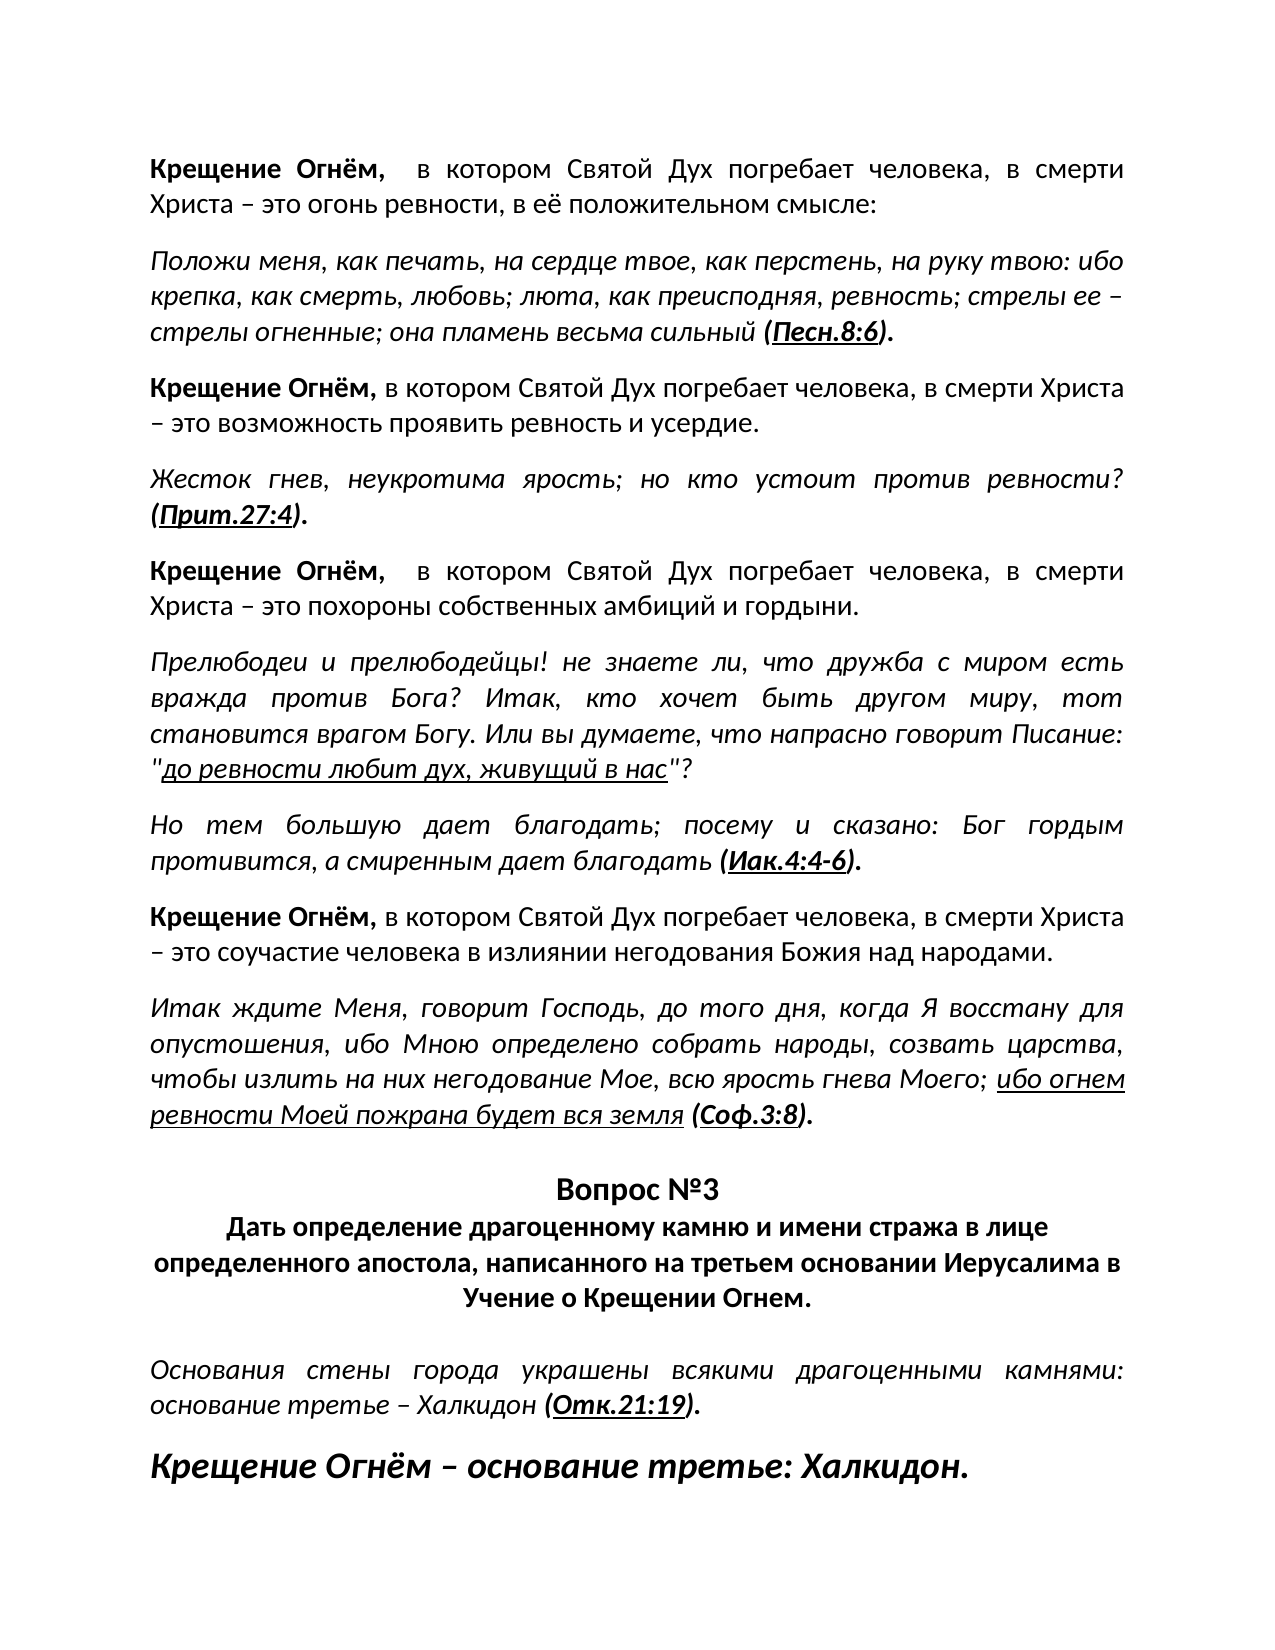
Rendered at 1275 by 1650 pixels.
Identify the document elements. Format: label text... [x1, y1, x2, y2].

text Жесток гнев, неукротима ярость; но кто устоит против ревности? (Прит.27:4). [150, 460, 1125, 532]
text Итак ждите Меня, говорит Господь, до того дня, когда Я восстану для опустошения, ибо Мною определено собрать народы, созвать царства, чтобы излить на них негодование Мое, всю ярость гнева Моего; ибо огнем ревности Моей пожрана будет вся земля (Соф.3:8). [150, 989, 1125, 1132]
text Прелюбодеи и прелюбодейцы! не знаете ли, что дружба с миром есть вражда против Бога? Итак, кто хочет быть другом миру, тот становится врагом Богу. Или вы думаете, что напрасно говорит Писание: "до ревности любит дух, живущий в нас"? [150, 643, 1125, 786]
text Вопрос №3 [150, 1167, 1125, 1208]
text Крещение Огнём, в котором Святой Дух погребает человека, в смерти Христа – это огонь ревности, в её положительном смысле: [150, 150, 1125, 221]
text Крещение Огнём, в котором Святой Дух погребает человека, в смерти Христа – это похороны собственных амбиций и гордыни. [150, 552, 1125, 623]
text Положи меня, как печать, на сердце твое, как перстень, на руку твою: ибо крепка, как смерть, любовь; люта, как преисподняя, ревность; стрелы ее – стрелы огненные; она пламень весьма сильный (Песн.8:6). [150, 242, 1125, 348]
text Но тем большую дает благодать; посему и сказано: Бог гордым противится, а смиренным дает благодать (Иак.4:4-6). [150, 806, 1125, 877]
text Крещение Огнём, в котором Святой Дух погребает человека, в смерти Христа – это возможность проявить ревность и усердие. [150, 369, 1125, 440]
text Основания стены города украшены всякими драгоценными камнями: основание третье – Халкидон (Отк.21:19). [150, 1351, 1125, 1422]
text Дать определение драгоценному камню и имени стража в лице определенного апостола, написанного на третьем основании Иерусалима в Учение о Крещении Огнем. [150, 1208, 1125, 1315]
text Крещение Огнём, в котором Святой Дух погребает человека, в смерти Христа – это соучастие человека в излиянии негодования Божия над народами. [150, 898, 1125, 969]
text Крещение Огнём – основание третье: Халкидон. [150, 1442, 1125, 1488]
